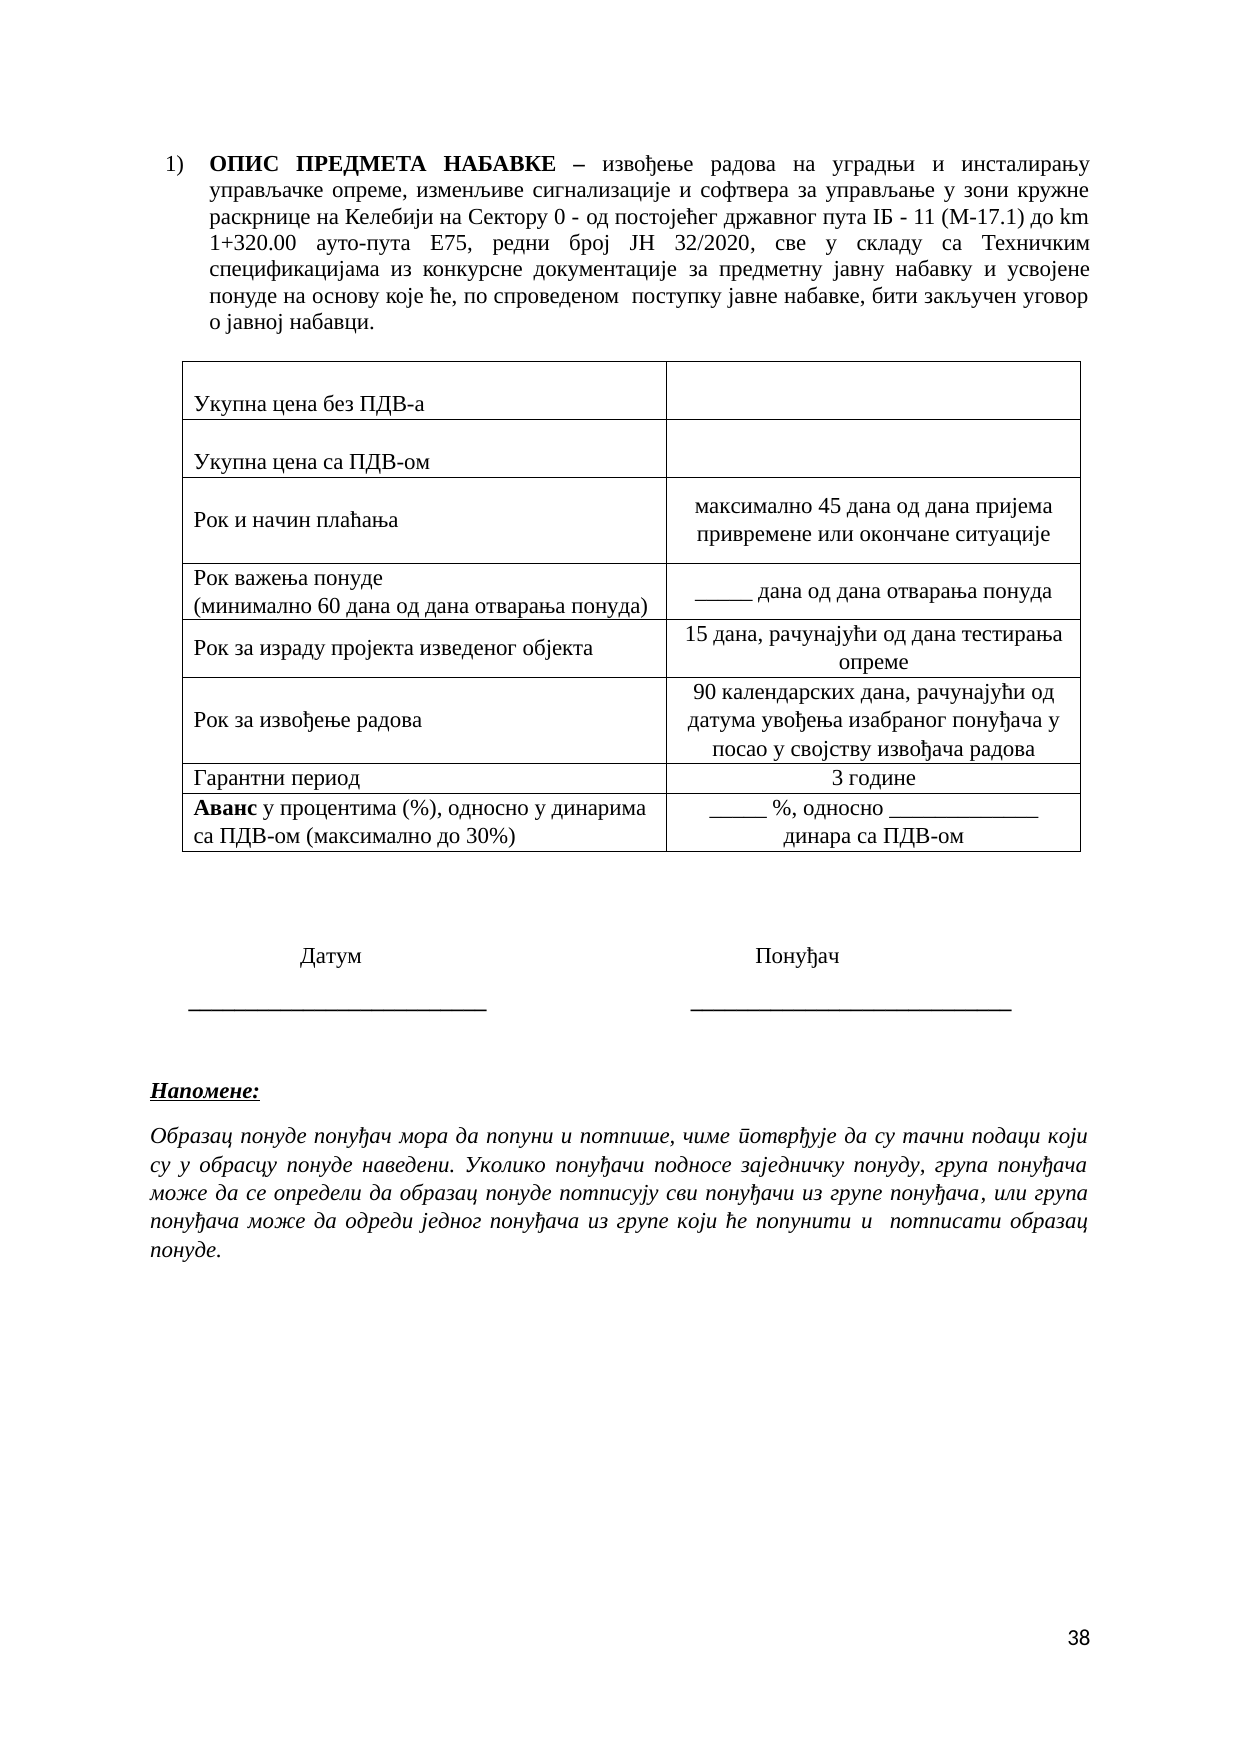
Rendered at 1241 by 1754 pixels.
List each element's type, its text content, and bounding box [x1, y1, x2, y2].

table_header Укупна цена без ПДВ-а [183, 362, 666, 419]
table_cell Гарантни период [183, 764, 666, 793]
table_cell максимално 45 дана од дана пријема привремене или окончане ситуације [667, 478, 1080, 563]
table_cell [667, 420, 1080, 477]
table_cell _____ дана од дана отварања понуда [667, 564, 1080, 619]
text Напомене: [150, 1077, 1090, 1103]
table_cell Рок важења понуде (минимално 60 дана од дана отварања понуда) [183, 564, 666, 619]
table_header [667, 362, 1080, 419]
table_cell _____ %, односно _____________ динара са ПДВ-ом [667, 794, 1080, 851]
table_cell 15 дана, рачунајући од дана тестирања опреме [667, 620, 1080, 677]
table_cell Укупна цена са ПДВ-ом [183, 420, 666, 477]
table_cell Рок и начин плаћања [183, 478, 666, 563]
table_cell Аванс у процентима (%), односно у динарима са ПДВ-ом (максимално до 30%) [183, 794, 666, 851]
text __________________________ ____________________________ [150, 987, 1090, 1013]
list ОПИС ПРЕДМЕТА НАБАВКЕ – извођење радова на уградњи и инсталирању управљачке опреме, изменљиве сигнализације и софтвера за управљање у зони кружне раскрнице на Келебији на Сектору 0 - од постојећег државног пута IБ - 11 (М-17.1) до km 1+320.00 ауто-пута Е75, редни број ЈН 32/2020, све у складу са Техничким спецификацијама из конкурсне документације за предметну јавну набавку и усвојене понуде на основу које ће, по спроведеном поступку јавне набавке, бити закључен уговор о јавној набавци. [165, 150, 1090, 334]
text Образац понуде понуђач мора да попуни и потпише, чиме потврђује да су тачни подаци који су у обрасцу понуде наведени. Уколико понуђачи подносе заједничку понуду, група понуђача може да се определи да образац понуде потписују сви понуђачи из групе понуђача, или група понуђача може да одреди једног понуђача из групе који ће попунити и потписати образац понуде. [150, 1122, 1090, 1262]
table_cell 3 године [667, 764, 1080, 793]
table_cell 90 календарских дана, рачунајући од датума увођења изабраног понуђача у посао у својству извођача радова [667, 678, 1080, 763]
table_cell Рок за израду пројекта изведеног објекта [183, 620, 666, 677]
table_cell Рок за извођење радова [183, 678, 666, 763]
text Датум Понуђач [225, 942, 1090, 968]
